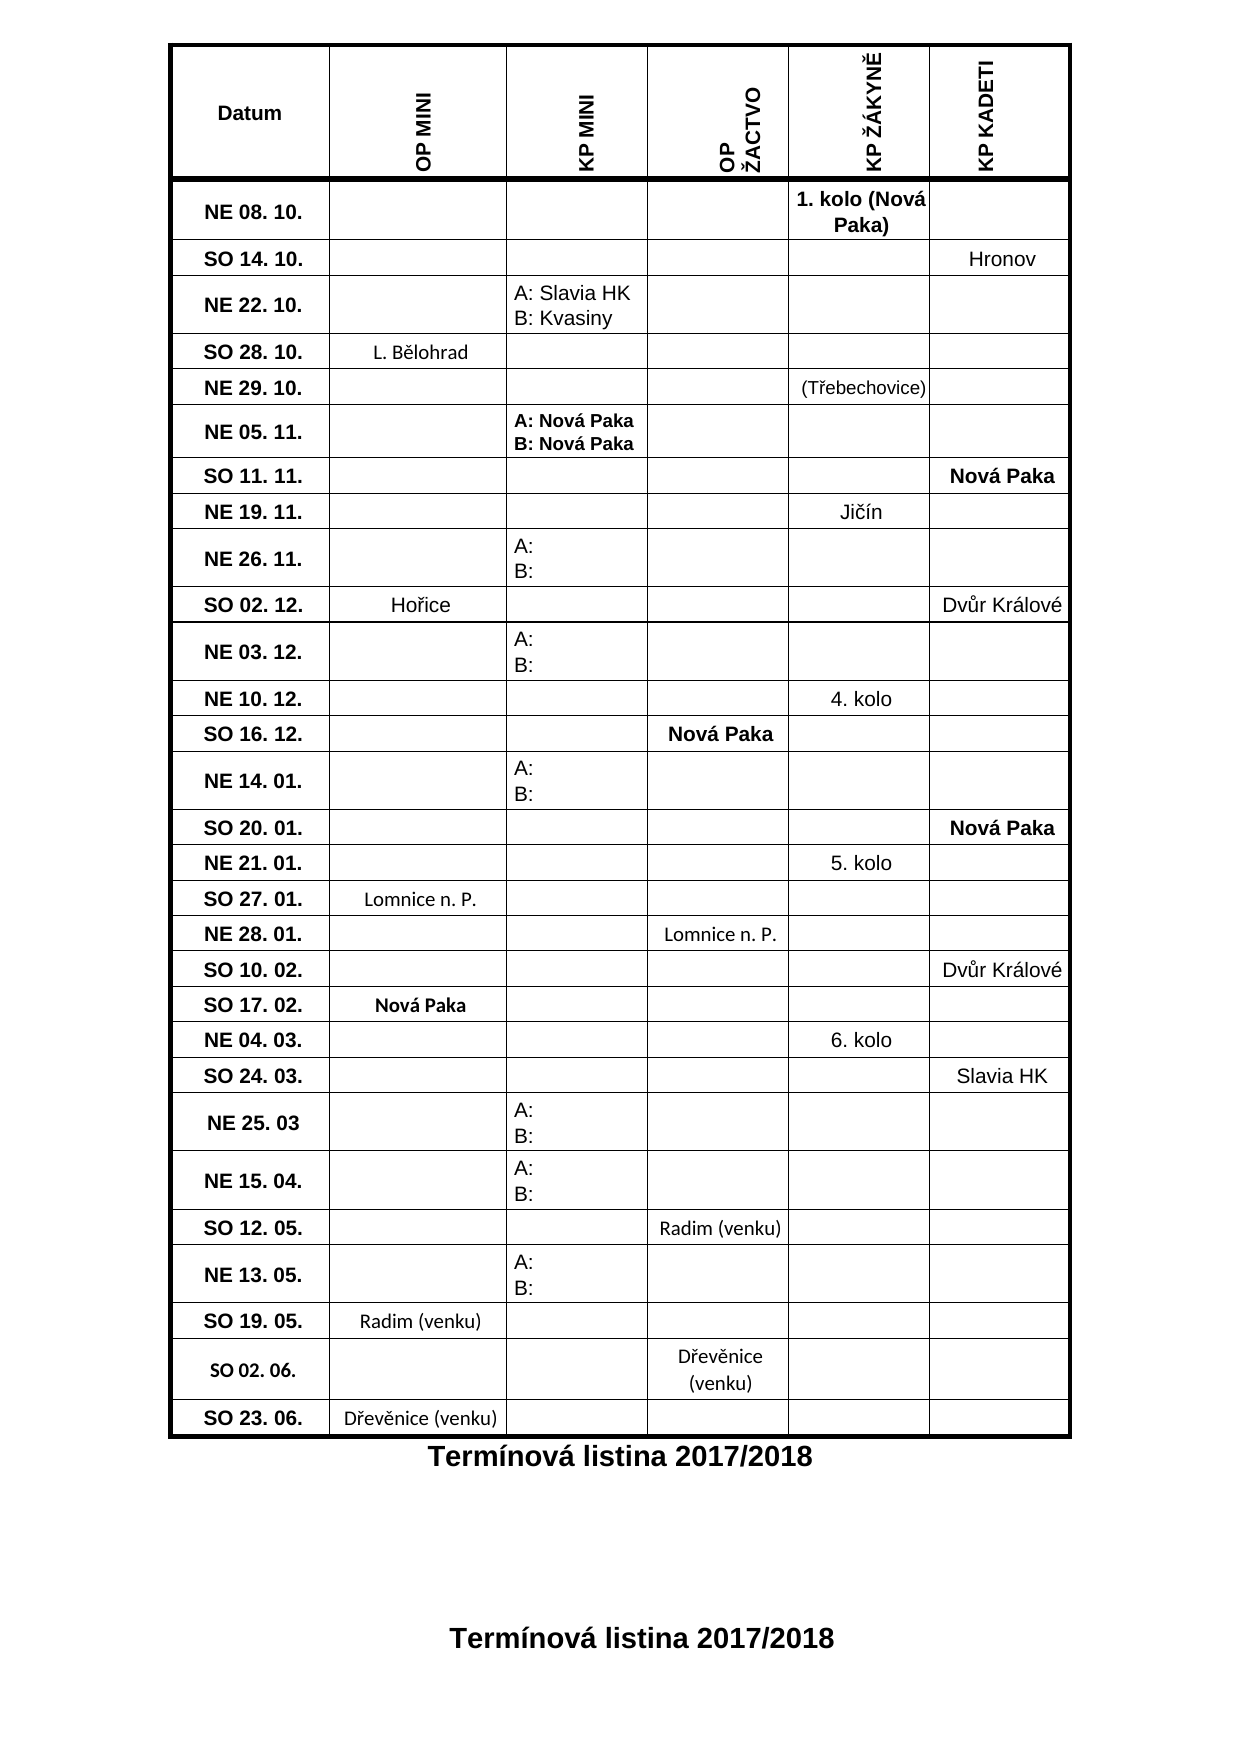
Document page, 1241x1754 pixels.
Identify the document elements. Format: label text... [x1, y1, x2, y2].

table_cell [507, 240, 647, 275]
table_cell [930, 182, 1068, 239]
table_cell [330, 1093, 506, 1150]
table_cell [789, 1151, 929, 1208]
table_cell [789, 1400, 929, 1434]
table_cell [507, 987, 647, 1021]
table_cell [930, 494, 1068, 528]
table_cell [507, 1058, 647, 1092]
table_cell [507, 810, 647, 844]
table_cell Dvůr Králové [930, 587, 1068, 621]
table_cell [648, 494, 788, 528]
table_cell [789, 1339, 929, 1399]
table_cell NE 29. 10. [173, 369, 329, 404]
table_cell [330, 623, 506, 680]
table_cell [789, 1303, 929, 1338]
table_cell (Třebechovice) [789, 369, 929, 404]
table_cell [648, 1093, 788, 1150]
table_cell [507, 494, 647, 528]
table_cell [789, 987, 929, 1021]
table_cell [507, 916, 647, 950]
table_cell A: Slavia HK B: Kvasiny [507, 276, 647, 333]
table_cell [930, 716, 1068, 751]
table_cell [330, 276, 506, 333]
table_cell [930, 881, 1068, 915]
table_cell [789, 276, 929, 333]
table_cell [507, 951, 647, 986]
table_cell NE 03. 12. [173, 623, 329, 680]
table_cell [789, 623, 929, 680]
table_cell [330, 182, 506, 239]
table_cell SO 16. 12. [173, 716, 329, 751]
table_cell [330, 529, 506, 586]
table_cell [789, 240, 929, 275]
table_cell [507, 881, 647, 915]
table_cell A: B: [507, 752, 647, 809]
table_cell [789, 951, 929, 986]
table_cell Lomnice n. P. [648, 916, 788, 950]
table_cell A: Nová Paka B: Nová Paka [507, 405, 647, 457]
table_cell [930, 681, 1068, 715]
table_header [648, 47, 788, 176]
table_cell [507, 1400, 647, 1434]
table_cell NE 21. 01. [173, 845, 329, 879]
table_cell 4. kolo [789, 681, 929, 715]
table_cell [507, 681, 647, 715]
table_cell [330, 240, 506, 275]
table_header Datum [173, 47, 329, 176]
table_header [930, 47, 1068, 176]
table_cell SO 17. 02. [173, 987, 329, 1021]
table_cell SO 02. 12. [173, 587, 329, 621]
table_cell [789, 1245, 929, 1302]
table_cell [330, 1151, 506, 1208]
table_cell Dřevěnice (venku) [330, 1400, 506, 1434]
table_cell [930, 334, 1068, 368]
table_cell [648, 881, 788, 915]
table_cell SO 12. 05. [173, 1210, 329, 1244]
table_cell [507, 1339, 647, 1399]
table_cell [648, 987, 788, 1021]
table_cell [507, 1022, 647, 1057]
table_cell [648, 276, 788, 333]
table_cell [648, 681, 788, 715]
table_cell [330, 916, 506, 950]
table_cell 1. kolo (Nová Paka) [789, 182, 929, 239]
table_cell [648, 1151, 788, 1208]
table_cell [930, 1093, 1068, 1150]
table_cell [930, 1022, 1068, 1057]
table_cell [648, 810, 788, 844]
table_cell [330, 458, 506, 492]
table_cell A: B: [507, 623, 647, 680]
table_cell [930, 276, 1068, 333]
table_cell [930, 529, 1068, 586]
table_cell [930, 405, 1068, 457]
table_cell 5. kolo [789, 845, 929, 879]
table_cell NE 15. 04. [173, 1151, 329, 1208]
table_cell [930, 752, 1068, 809]
table_cell [648, 334, 788, 368]
table_cell Radim (venku) [330, 1303, 506, 1338]
table_cell [330, 1022, 506, 1057]
table_cell [648, 182, 788, 239]
table_cell [330, 951, 506, 986]
table_cell Radim (venku) [648, 1210, 788, 1244]
table_cell [330, 1245, 506, 1302]
table_cell Jičín [789, 494, 929, 528]
table_header [789, 47, 929, 176]
table_cell [789, 752, 929, 809]
table_cell [930, 1339, 1068, 1399]
text Termínová listina 2017/2018 [191, 1622, 1093, 1655]
table_cell [789, 716, 929, 751]
table_cell [330, 810, 506, 844]
table_cell [330, 369, 506, 404]
table_cell [507, 1210, 647, 1244]
table_cell NE 10. 12. [173, 681, 329, 715]
table_cell [789, 587, 929, 621]
table_cell NE 26. 11. [173, 529, 329, 586]
table_cell [330, 1210, 506, 1244]
table_cell [648, 240, 788, 275]
table_cell [930, 1400, 1068, 1434]
table_cell Lomnice n. P. [330, 881, 506, 915]
table_cell SO 28. 10. [173, 334, 329, 368]
table_cell A: B: [507, 529, 647, 586]
table_cell A: B: [507, 1093, 647, 1150]
table_cell SO 20. 01. [173, 810, 329, 844]
table_cell [930, 1303, 1068, 1338]
table_cell NE 14. 01. [173, 752, 329, 809]
table_cell [507, 334, 647, 368]
table_cell Hronov [930, 240, 1068, 275]
table_cell [330, 1339, 506, 1399]
table_cell [507, 587, 647, 621]
table_cell [648, 1400, 788, 1434]
table_cell [930, 845, 1068, 879]
table_cell [789, 529, 929, 586]
table_cell [789, 916, 929, 950]
table_cell SO 24. 03. [173, 1058, 329, 1092]
table_cell [930, 369, 1068, 404]
table_cell Hořice [330, 587, 506, 621]
table_cell [648, 1058, 788, 1092]
table_cell NE 04. 03. [173, 1022, 329, 1057]
table_cell [648, 951, 788, 986]
table_cell Slavia HK [930, 1058, 1068, 1092]
table_cell [789, 334, 929, 368]
table_cell NE 13. 05. [173, 1245, 329, 1302]
table_cell NE 25. 03 [173, 1093, 329, 1150]
table_cell [930, 916, 1068, 950]
table_cell [930, 1210, 1068, 1244]
table_cell [330, 716, 506, 751]
table_cell L. Bělohrad [330, 334, 506, 368]
table_cell [330, 845, 506, 879]
table_cell [648, 458, 788, 492]
table_cell Nová Paka [648, 716, 788, 751]
table_cell [789, 1210, 929, 1244]
table_header [330, 47, 506, 176]
table_cell 6. kolo [789, 1022, 929, 1057]
table_cell [507, 845, 647, 879]
table_cell NE 05. 11. [173, 405, 329, 457]
table_cell [648, 1245, 788, 1302]
table_cell [648, 369, 788, 404]
table_cell [789, 405, 929, 457]
table_cell SO 19. 05. [173, 1303, 329, 1338]
table_cell [648, 1022, 788, 1057]
table_cell NE 08. 10. [173, 182, 329, 239]
table_cell [648, 1303, 788, 1338]
table_cell [507, 182, 647, 239]
table_cell [330, 1058, 506, 1092]
table_cell [507, 716, 647, 751]
table_cell [648, 845, 788, 879]
table_cell [330, 494, 506, 528]
table_cell [789, 458, 929, 492]
text Termínová listina 2017/2018 [148, 1439, 1093, 1472]
table_cell [330, 681, 506, 715]
table_cell [507, 458, 647, 492]
table_cell SO 11. 11. [173, 458, 329, 492]
table_cell NE 19. 11. [173, 494, 329, 528]
table_cell SO 10. 02. [173, 951, 329, 986]
table_cell [930, 1245, 1068, 1302]
table_cell SO 27. 01. [173, 881, 329, 915]
table_cell [330, 405, 506, 457]
table_cell NE 22. 10. [173, 276, 329, 333]
table_cell [648, 587, 788, 621]
table_header [507, 47, 647, 176]
table_cell [789, 1058, 929, 1092]
table_cell [789, 881, 929, 915]
table_cell A: B: [507, 1151, 647, 1208]
table_cell [789, 810, 929, 844]
table_cell Nová Paka [930, 458, 1068, 492]
table_cell [507, 369, 647, 404]
table_cell SO 23. 06. [173, 1400, 329, 1434]
table_cell [507, 1303, 647, 1338]
table_cell Dřevěnice (venku) [648, 1339, 788, 1399]
table_cell Dvůr Králové [930, 951, 1068, 986]
table_cell [789, 1093, 929, 1150]
table_cell [648, 623, 788, 680]
table_cell [648, 405, 788, 457]
table_cell [648, 752, 788, 809]
table_cell [330, 752, 506, 809]
table_cell [930, 987, 1068, 1021]
table_cell [930, 1151, 1068, 1208]
table_cell Nová Paka [330, 987, 506, 1021]
table_cell NE 28. 01. [173, 916, 329, 950]
table_cell SO 02. 06. [173, 1339, 329, 1399]
table_cell A: B: [507, 1245, 647, 1302]
table_cell SO 14. 10. [173, 240, 329, 275]
table_cell Nová Paka [930, 810, 1068, 844]
table_cell [930, 623, 1068, 680]
table_cell [648, 529, 788, 586]
